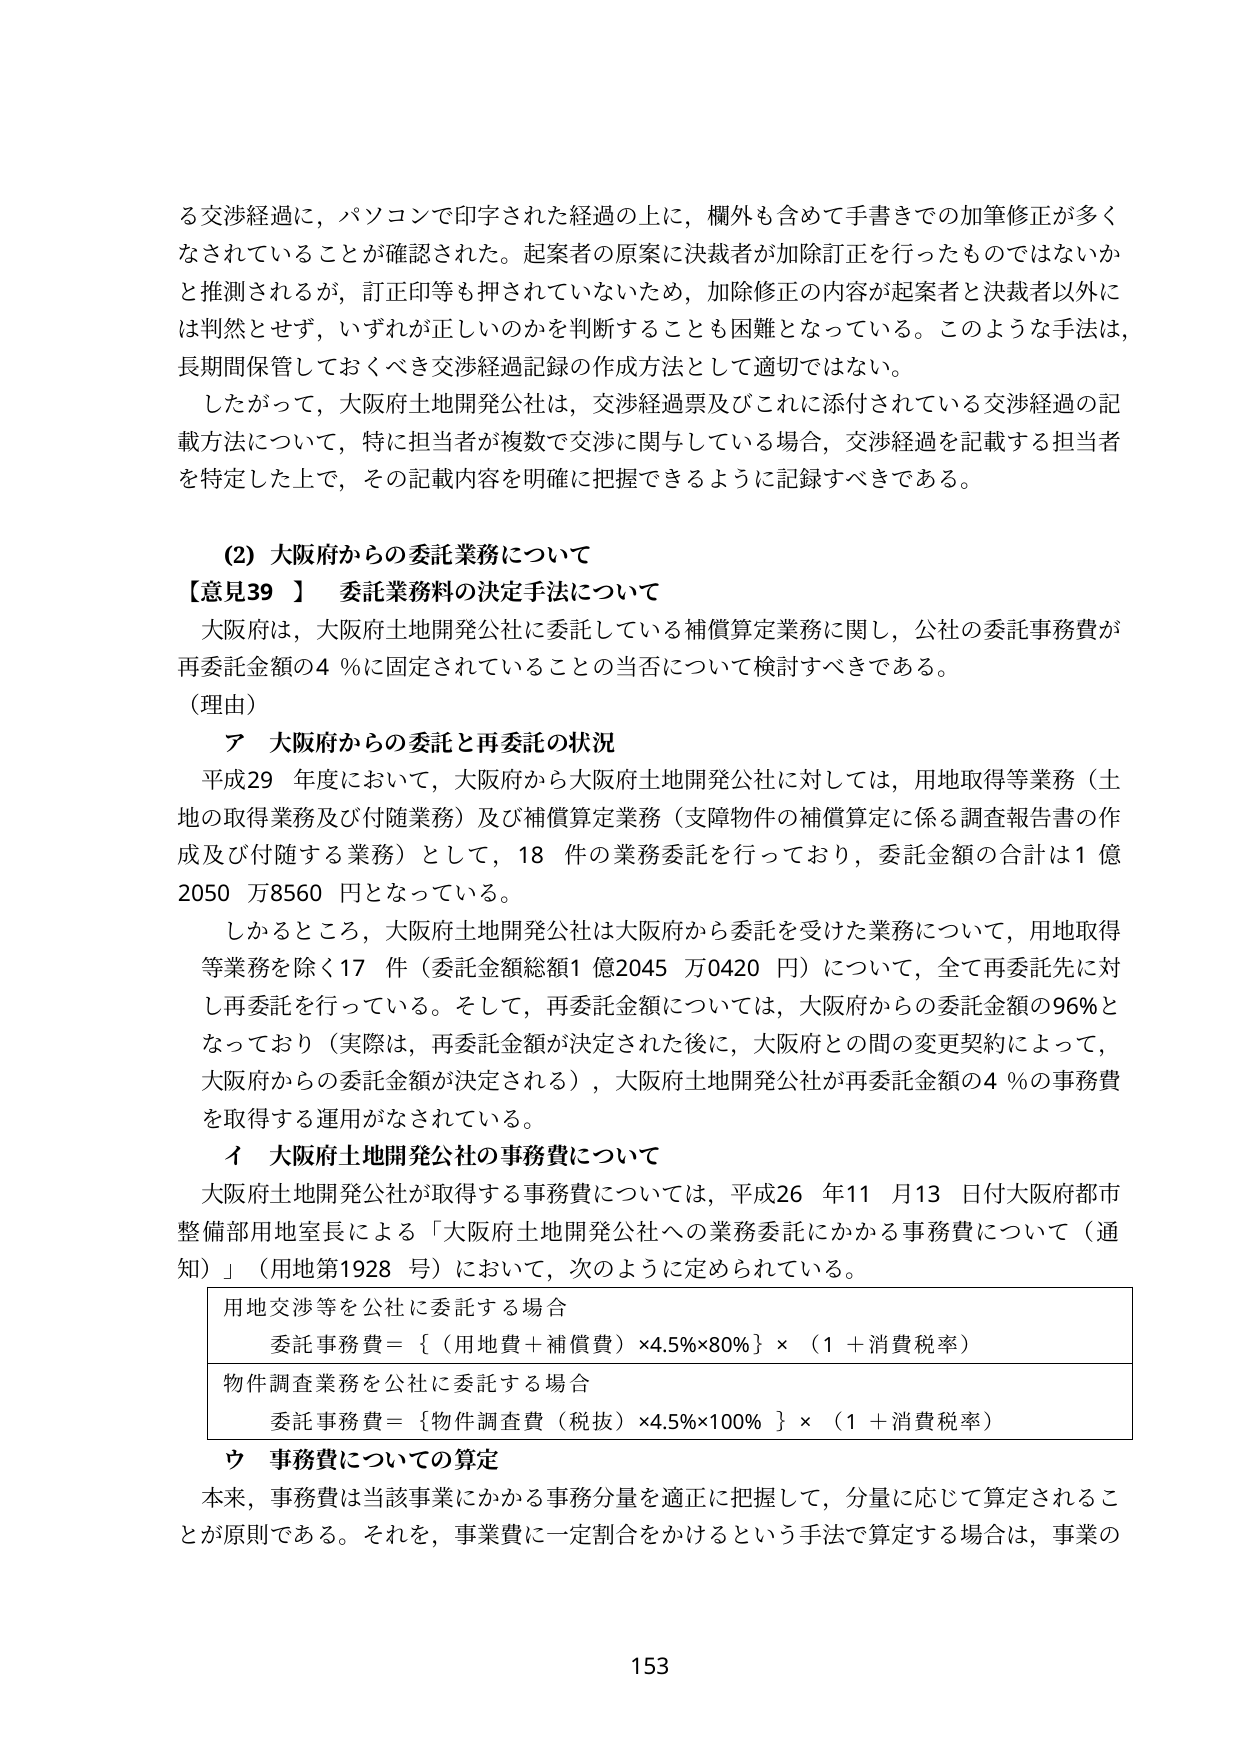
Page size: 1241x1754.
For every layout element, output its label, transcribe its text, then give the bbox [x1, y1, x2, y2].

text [178, 1478, 1122, 1553]
text したがって，大阪府土地開発公社は，交渉経過票及びこれに添付されている交渉経過の記載方法について，特に担当者が複数で交渉に関与している場合，交渉経過を記載する担当者を特定した上で，その記載内容を明確に把握できるように記録すべきである。 [178, 384, 1122, 497]
text （理由） [178, 685, 1122, 722]
subtitle イ 大阪府土地開発公社の事務費について [219, 1136, 1122, 1174]
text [178, 196, 1122, 384]
subtitle 【意見39】 委託業務料の決定手法について [178, 572, 1122, 610]
text 大阪府は，大阪府土地開発公社に委託している補償算定業務に関し，公社の委託事務費が再委託金額の4％に固定されていることの当否について検討すべきである。 [178, 610, 1122, 685]
text 平成29年度において，大阪府から大阪府土地開発公社に対しては，用地取得等業務（土地の取得業務及び付随業務）及び補償算定業務（支障物件の補償算定に係る調査報告書の作成及び付随する業務）として，18件の業務委託を行っており，委託金額の合計は1億2050万8560円となっている。 [178, 760, 1122, 911]
text 大阪府土地開発公社が取得する事務費については，平成26年11月13日付大阪府都市整備部用地室長による「大阪府土地開発公社への業務委託にかかる事務費について（通知）」（用地第1928号）において，次のように定められている。 [178, 1174, 1122, 1287]
subtitle ウ 事務費についての算定 [219, 1440, 1122, 1478]
subtitle ア 大阪府からの委託と再委託の状況 [219, 722, 1122, 760]
text しかるところ，大阪府土地開発公社は大阪府から委託を受けた業務について，用地取得等業務を除く17件（委託金額総額1億2045万0420円）について，全て再委託先に対し再委託を行っている。そして，再委託金額については，大阪府からの委託金額の96%となっており（実際は，再委託金額が決定された後に，大阪府との間の変更契約によって，大阪府からの委託金額が決定される），大阪府土地開発公社が再委託金額の4％の事務費を取得する運用がなされている。 [182, 911, 1122, 1136]
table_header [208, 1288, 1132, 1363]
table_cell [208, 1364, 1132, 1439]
subtitle 大阪府からの委託業務について [201, 534, 1122, 572]
